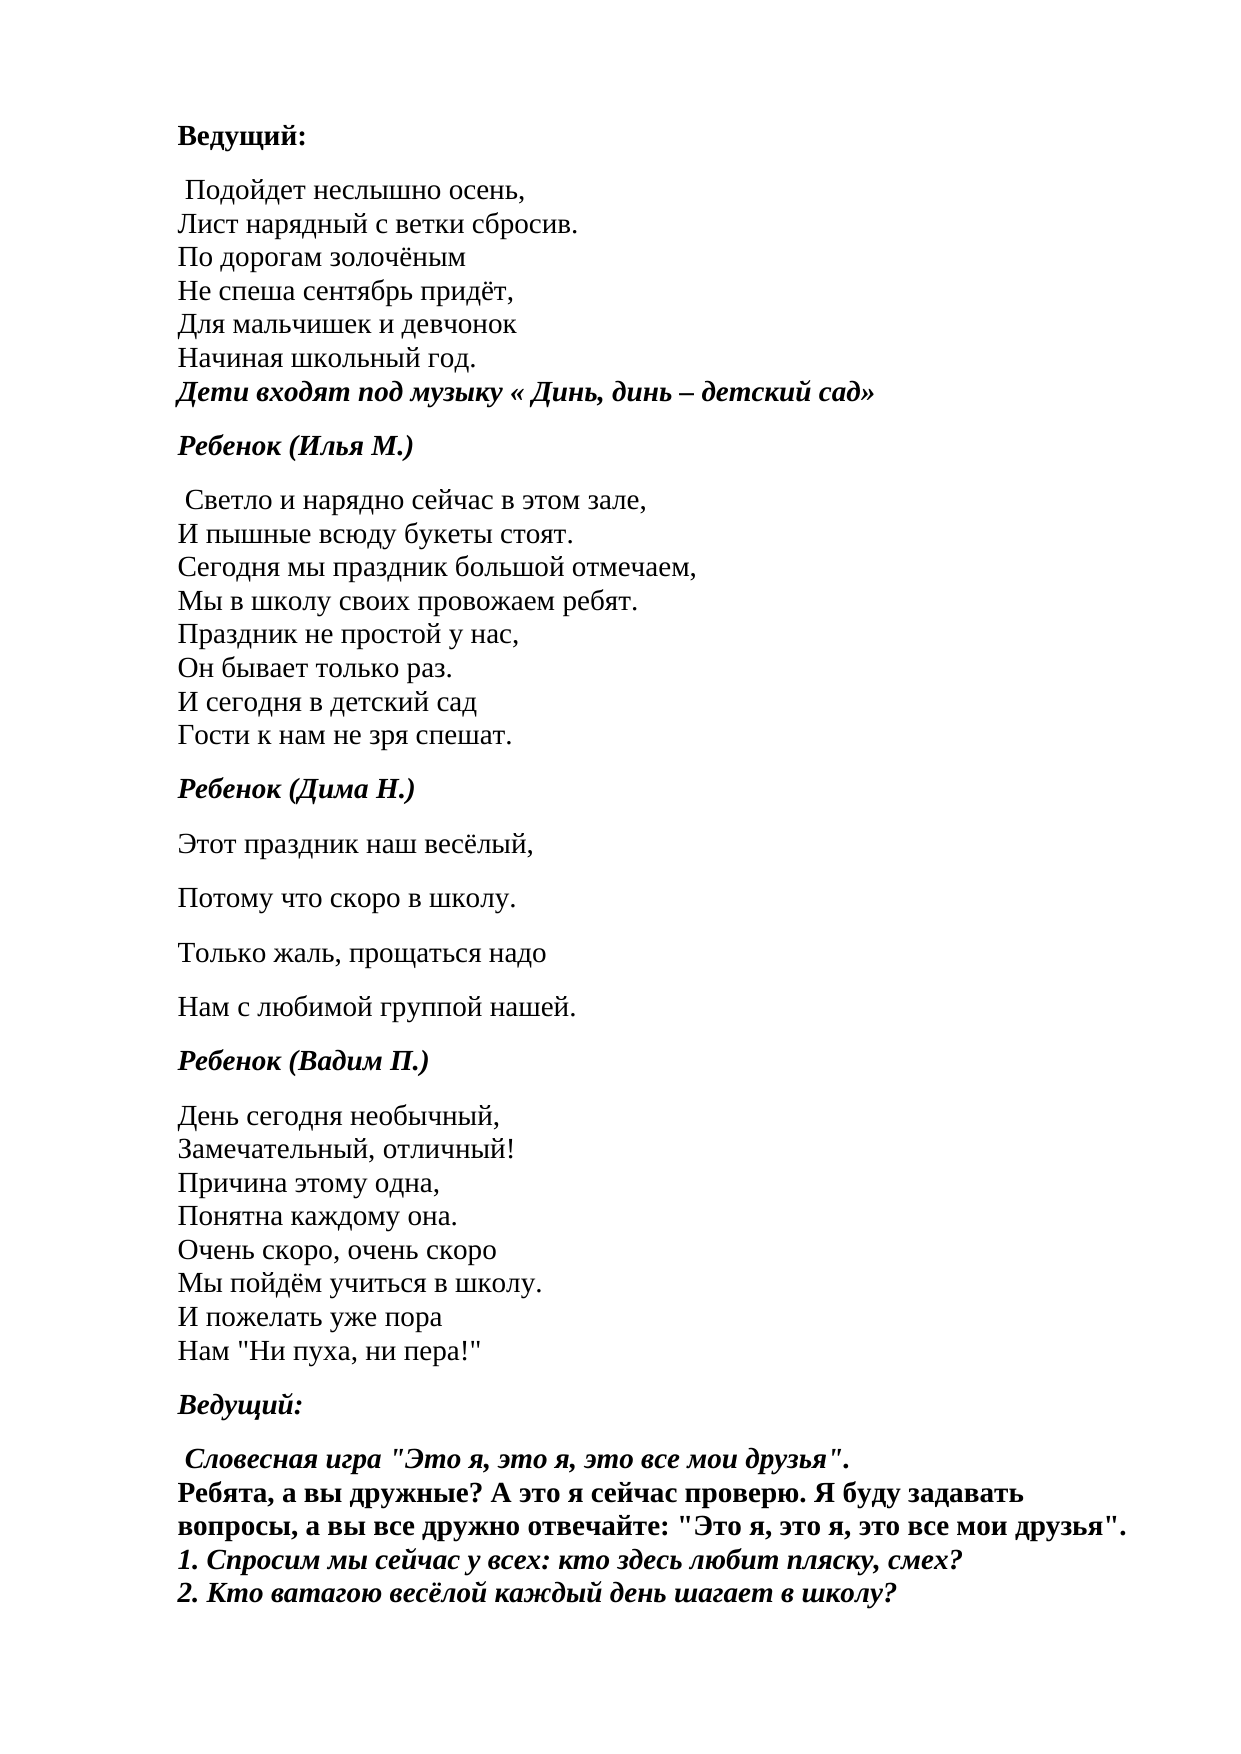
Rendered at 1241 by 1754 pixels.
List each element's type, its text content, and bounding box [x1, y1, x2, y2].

text Потому что скоро в школу. [177, 880, 1152, 914]
text Подойдет неслышно осень, Лист нарядный с ветки сбросив. По дорогам золочёным Не спеша сентябрь придёт, Для мальчишек и девчонок Начиная школьный год. Дети входят под музыку « Динь, динь – детский сад» [177, 172, 1152, 407]
text Только жаль, прощаться надо [177, 935, 1152, 968]
text Ведущий: [177, 1387, 1152, 1421]
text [177, 1441, 1152, 1609]
text День сегодня необычный, Замечательный, отличный! Причина этому одна, Понятна каждому она. Очень скоро, очень скоро Мы пойдём учиться в школу. И пожелать уже пора Нам "Ни пуха, ни пера!" [177, 1098, 1152, 1366]
text Ребенок (Дима Н.) [177, 772, 1152, 805]
text Ребенок (Илья М.) [177, 428, 1152, 462]
text Светло и нарядно сейчас в этом зале, И пышные всюду букеты стоят. Сегодня мы праздник большой отмечаем, Мы в школу своих провожаем ребят. Праздник не простой у нас, Он бывает только раз. И сегодня в детский сад Гости к нам не зря спешат. [177, 482, 1152, 751]
text Нам с любимой группой нашей. [177, 989, 1152, 1023]
text Ребенок (Вадим П.) [177, 1043, 1152, 1077]
text Ведущий: [177, 118, 1152, 152]
text Этот праздник наш весёлый, [177, 826, 1152, 859]
